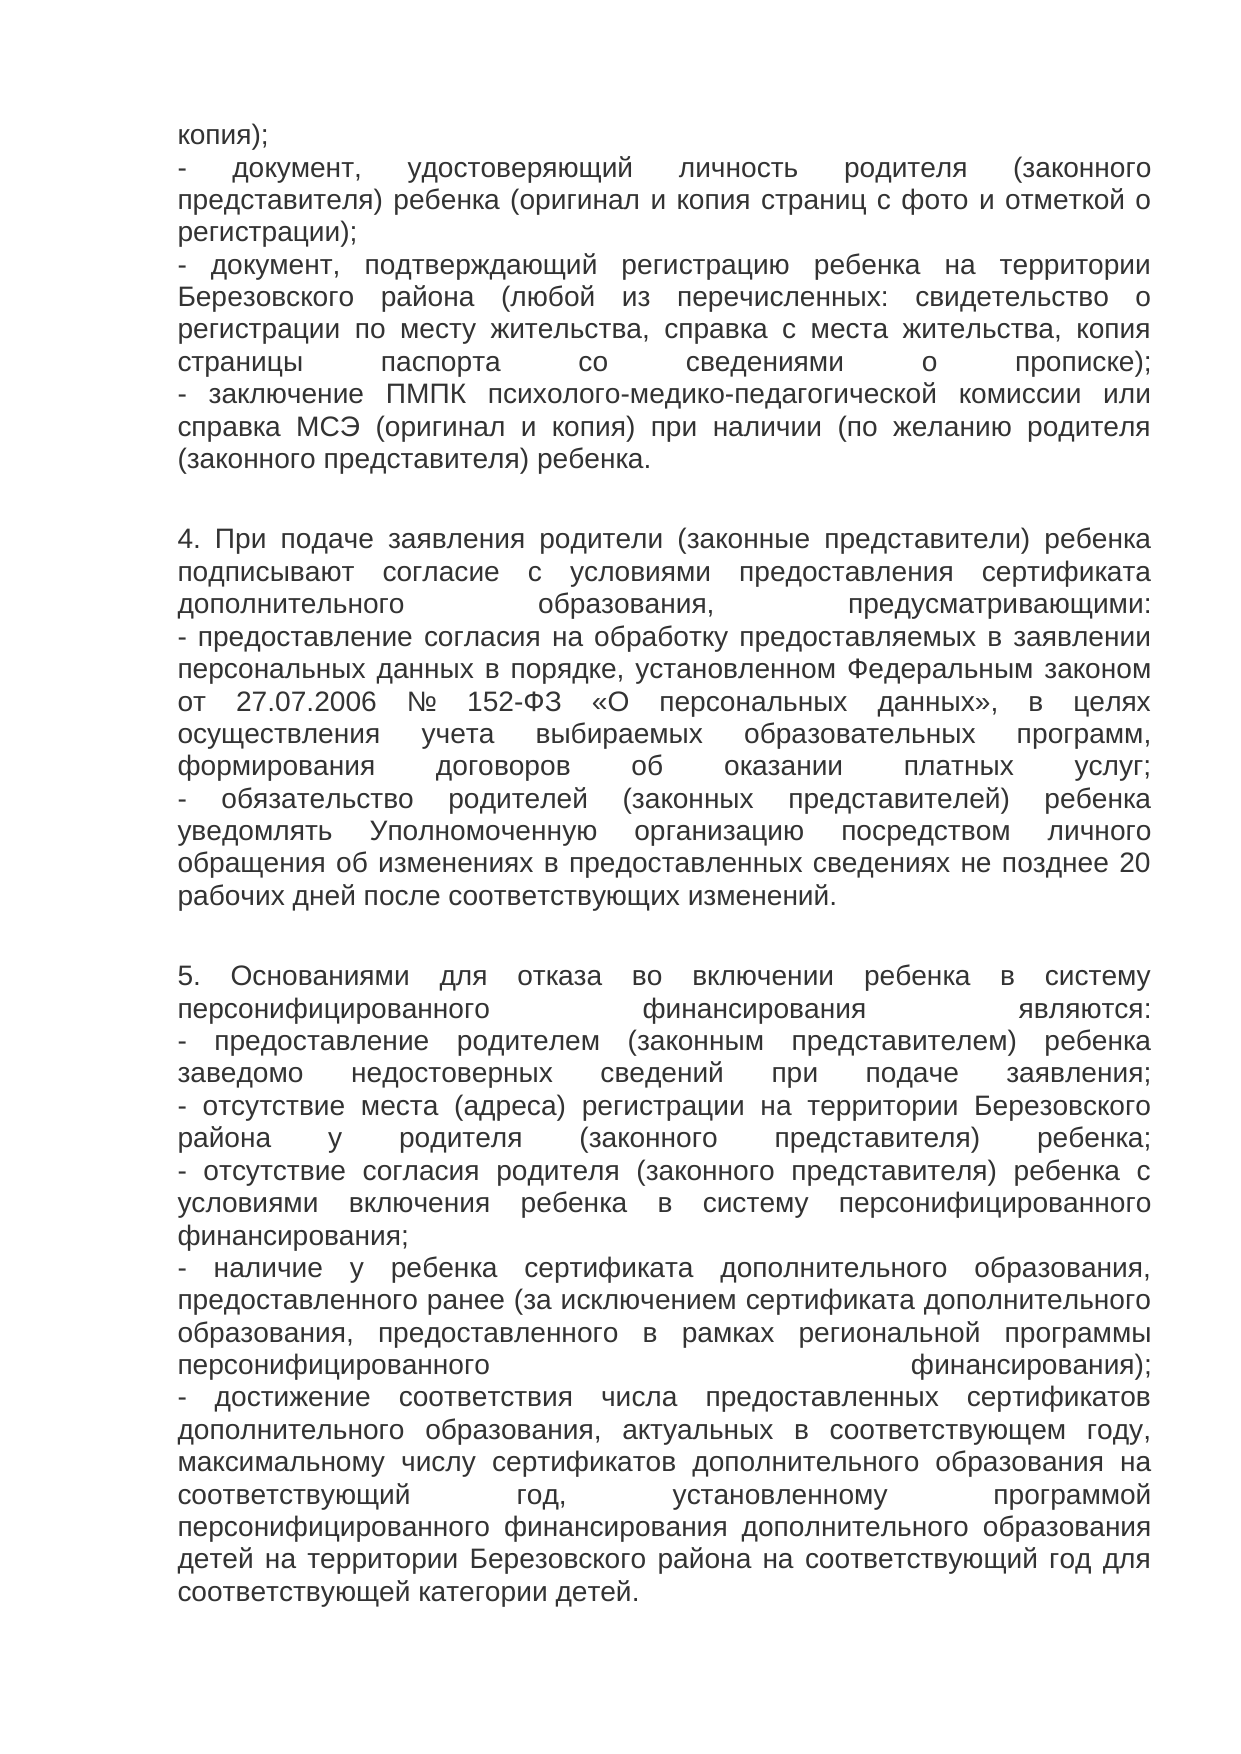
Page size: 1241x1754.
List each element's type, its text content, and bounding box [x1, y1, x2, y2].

text 5. Основаниями для отказа во включении ребенка в систему персонифицированного финансирования являются: - предоставление родителем (законным представителем) ребенка заведомо недостоверных сведений при подаче заявления; - отсутствие места (адреса) регистрации на территории Березовского района у родителя (законного представителя) ребенка; - отсутствие согласия родителя (законного представителя) ребенка с условиями включения ребенка в систему персонифицированного финансирования; - наличие у ребенка сертификата дополнительного образования, предоставленного ранее (за исключением сертификата дополнительного образования, предоставленного в рамках региональной программы персонифицированного финансирования); - достижение соответствия числа предоставленных сертификатов дополнительного образования, актуальных в соответствующем году, максимальному числу сертификатов дополнительного образования на соответствующий год, установленному программой персонифицированного финансирования дополнительного образования детей на территории Березовского района на соответствующий год для соответствующей категории детей. [177, 927, 1152, 1607]
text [177, 118, 1152, 474]
text 4. При подаче заявления родители (законные представители) ребенка подписывают согласие с условиями предоставления сертификата дополнительного образования, предусматривающими: - предоставление согласия на обработку предоставляемых в заявлении персональных данных в порядке, установленном Федеральным законом от 27.07.2006 № 152-ФЗ «О персональных данных», в целях осуществления учета выбираемых образовательных программ, формирования договоров об оказании платных услуг; - обязательство родителей (законных представителей) ребенка уведомлять Уполномоченную организацию посредством личного обращения об изменениях в предоставленных сведениях не позднее 20 рабочих дней после соответствующих изменений. [177, 490, 1152, 911]
